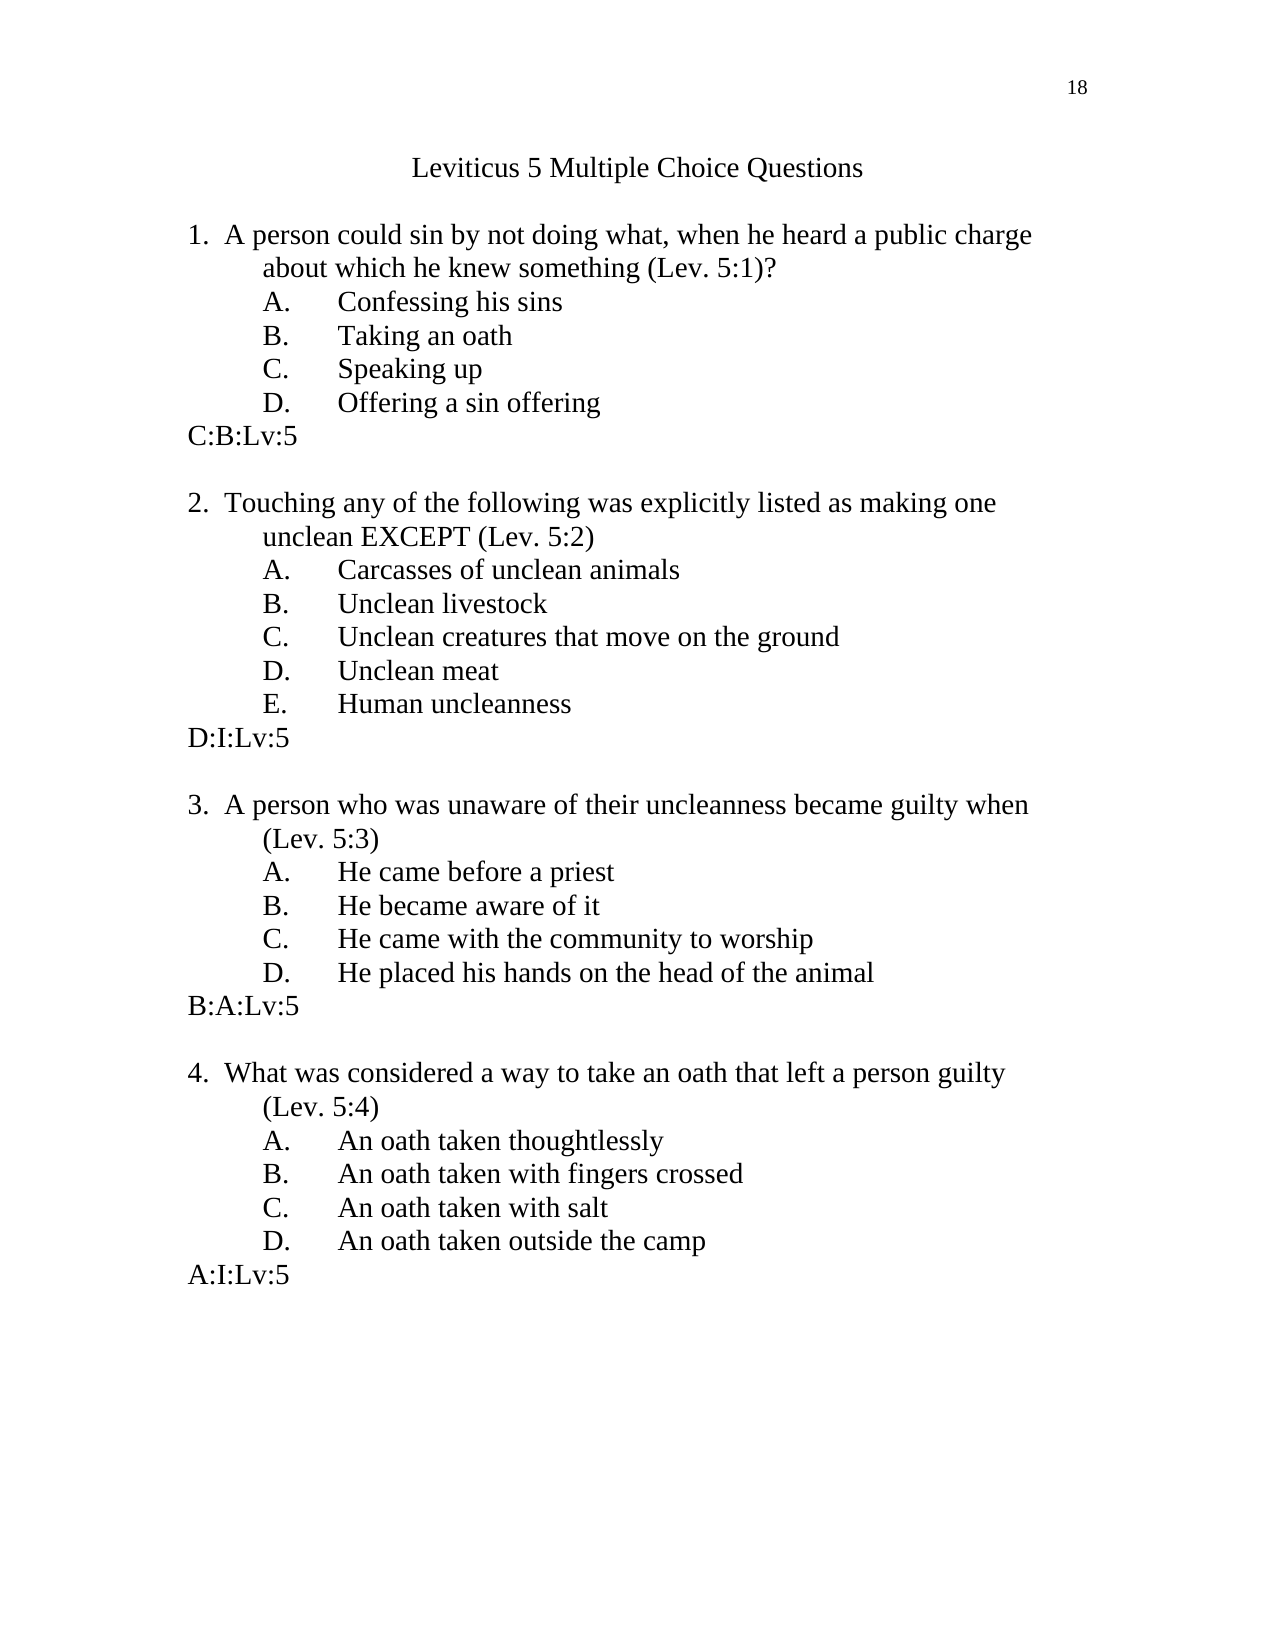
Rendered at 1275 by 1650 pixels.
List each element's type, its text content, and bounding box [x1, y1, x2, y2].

text C. He came with the community to worship [187, 921, 1087, 955]
text Leviticus 5 Multiple Choice Questions [187, 150, 1087, 183]
text 1. A person could sin by not doing what, when he heard a public charge [187, 217, 1087, 251]
text B. An oath taken with fingers crossed [187, 1156, 1087, 1190]
text D. He placed his hands on the head of the animal [187, 955, 1087, 988]
text C:B:Lv:5 [187, 418, 1087, 452]
text unclean EXCEPT (Lev. 5:2) [187, 519, 1087, 552]
text about which he knew something (Lev. 5:1)? [187, 251, 1087, 284]
text 2. Touching any of the following was explicitly listed as making one [187, 485, 1087, 519]
text A. Confessing his sins [187, 284, 1087, 318]
text B. Unclean livestock [187, 586, 1087, 619]
text D. Unclean meat [187, 653, 1087, 687]
text A:I:Lv:5 [187, 1257, 1087, 1290]
text 4. What was considered a way to take an oath that left a person guilty [187, 1056, 1087, 1089]
text 3. A person who was unaware of their uncleanness became guilty when [187, 787, 1087, 821]
text B. He became aware of it [187, 888, 1087, 921]
text D:I:Lv:5 [187, 720, 1087, 754]
text D. An oath taken outside the camp [187, 1223, 1087, 1257]
text (Lev. 5:3) [187, 821, 1087, 854]
text C. Speaking up [187, 351, 1087, 385]
text A. Carcasses of unclean animals [187, 552, 1087, 586]
text C. An oath taken with salt [187, 1190, 1087, 1223]
text D. Offering a sin offering [187, 385, 1087, 418]
text E. Human uncleanness [187, 687, 1087, 720]
text C. Unclean creatures that move on the ground [187, 619, 1087, 653]
text A. An oath taken thoughtlessly [187, 1123, 1087, 1156]
text (Lev. 5:4) [187, 1089, 1087, 1123]
text B. Taking an oath [187, 318, 1087, 351]
text A. He came before a priest [187, 854, 1087, 888]
text B:A:Lv:5 [187, 988, 1087, 1022]
